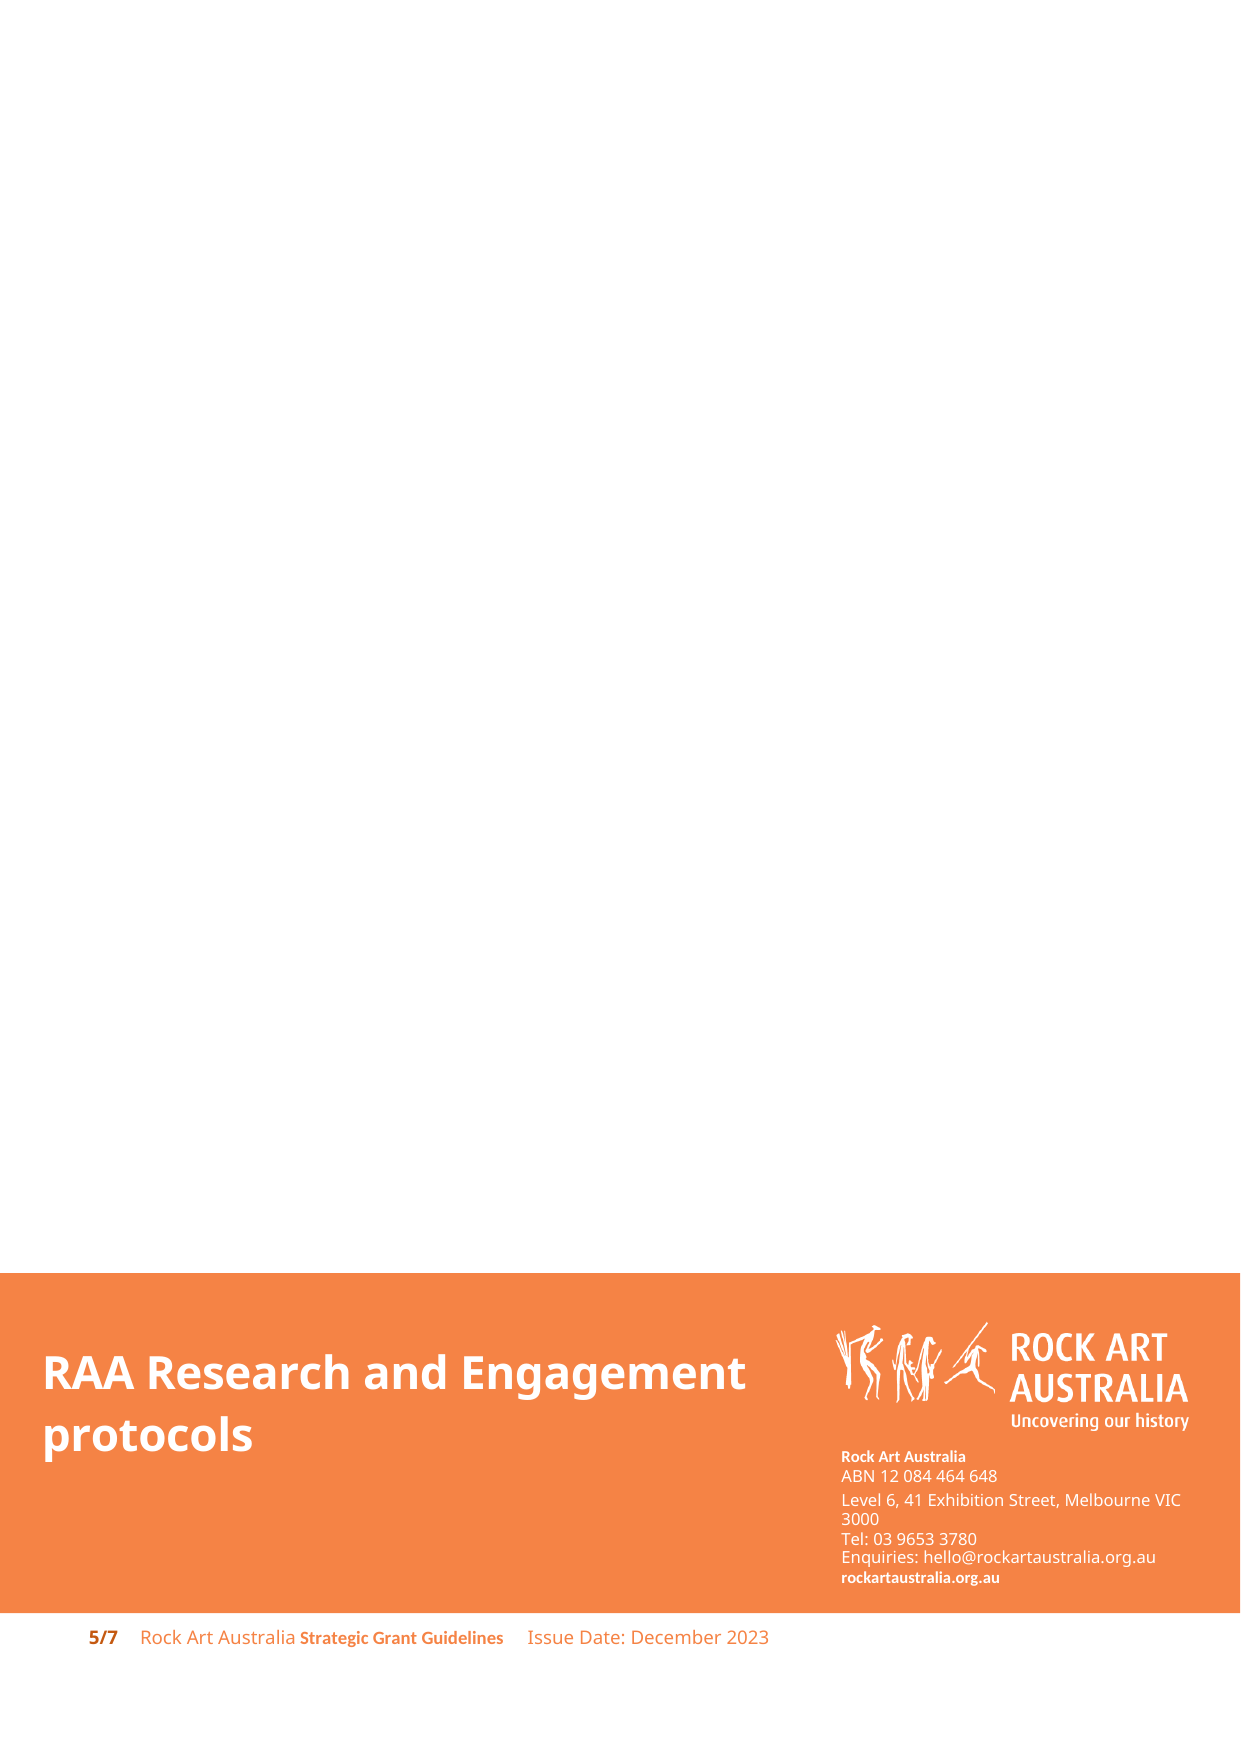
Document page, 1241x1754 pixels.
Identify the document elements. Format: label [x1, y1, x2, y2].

picture [835, 1321, 1189, 1431]
